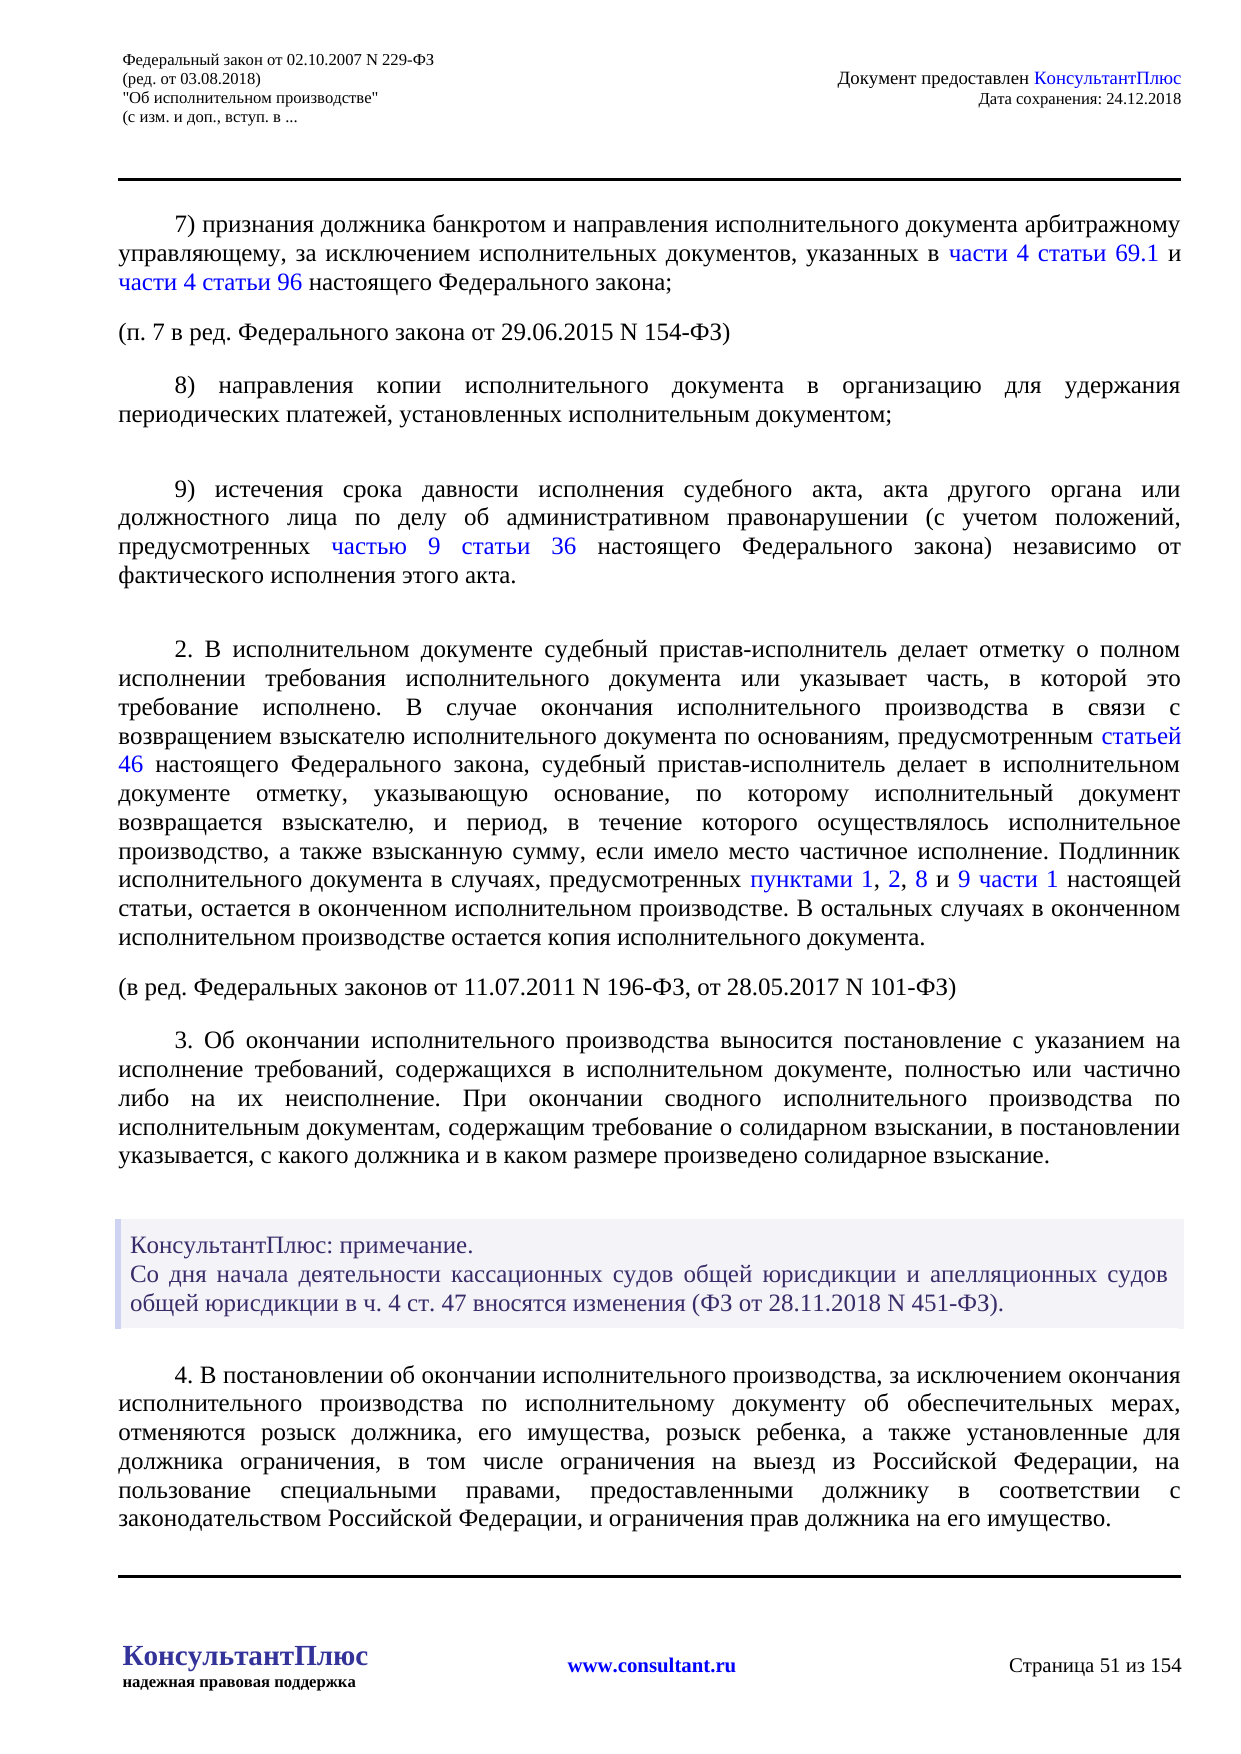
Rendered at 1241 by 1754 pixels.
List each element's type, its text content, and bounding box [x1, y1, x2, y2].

table_header КонсультантПлюс: примечание. Со дня начала деятельности кассационных судов общей юрисдикции и апелляционных судов общей юрисдикции в ч. 4 ст. 47 вносятся изменения (ФЗ от 28.11.2018 N 451-ФЗ). [121, 1219, 1178, 1328]
text 9) истечения срока давности исполнения судебного акта, акта другого органа или должностного лица по делу об административном правонарушении (с учетом положений, предусмотренных частью 9 статьи 36 настоящего Федерального закона) независимо от фактического исполнения этого акта. [118, 474, 1181, 589]
text 3. Об окончании исполнительного производства выносится постановление с указанием на исполнение требований, содержащихся в исполнительном документе, полностью или частично либо на их неисполнение. При окончании сводного исполнительного производства по исполнительным документам, содержащим требование о солидарном взыскании, в постановлении указывается, с какого должника и в каком размере произведено солидарное взыскание. [118, 1025, 1181, 1169]
text 4. В постановлении об окончании исполнительного производства, за исключением окончания исполнительного производства по исполнительному документу об обеспечительных мерах, отменяются розыск должника, его имущества, розыск ребенка, а также установленные для должника ограничения, в том числе ограничения на выезд из Российской Федерации, на пользование специальными правами, предоставленными должнику в соответствии с законодательством Российской Федерации, и ограничения прав должника на его имущество. [118, 1360, 1181, 1532]
text 7) признания должника банкротом и направления исполнительного документа арбитражному управляющему, за исключением исполнительных документов, указанных в части 4 статьи 69.1 и части 4 статьи 96 настоящего Федерального закона; [118, 209, 1181, 296]
text 2. В исполнительном документе судебный пристав-исполнитель делает отметку о полном исполнении требования исполнительного документа или указывает часть, в которой это требование исполнено. В случае окончания исполнительного производства в связи с возвращением взыскателю исполнительного документа по основаниям, предусмотренным статьей 46 настоящего Федерального закона, судебный пристав-исполнитель делает в исполнительном документе отметку, указывающую основание, по которому исполнительный документ возвращается взыскателю, и период, в течение которого осуществлялось исполнительное производство, а также взысканную сумму, если имело место частичное исполнение. Подлинник исполнительного документа в случаях, предусмотренных пунктами 1, 2, 8 и 9 части 1 настоящей статьи, остается в оконченном исполнительном производстве. В остальных случаях в оконченном исполнительном производстве остается копия исполнительного документа. [118, 634, 1181, 951]
text (в ред. Федеральных законов от 11.07.2011 N 196-ФЗ, от 28.05.2017 N 101-ФЗ) [118, 972, 1181, 1000]
text 8) направления копии исполнительного документа в организацию для удержания периодических платежей, установленных исполнительным документом; [118, 370, 1181, 428]
text (п. 7 в ред. Федерального закона от 29.06.2015 N 154-ФЗ) [118, 317, 1181, 345]
